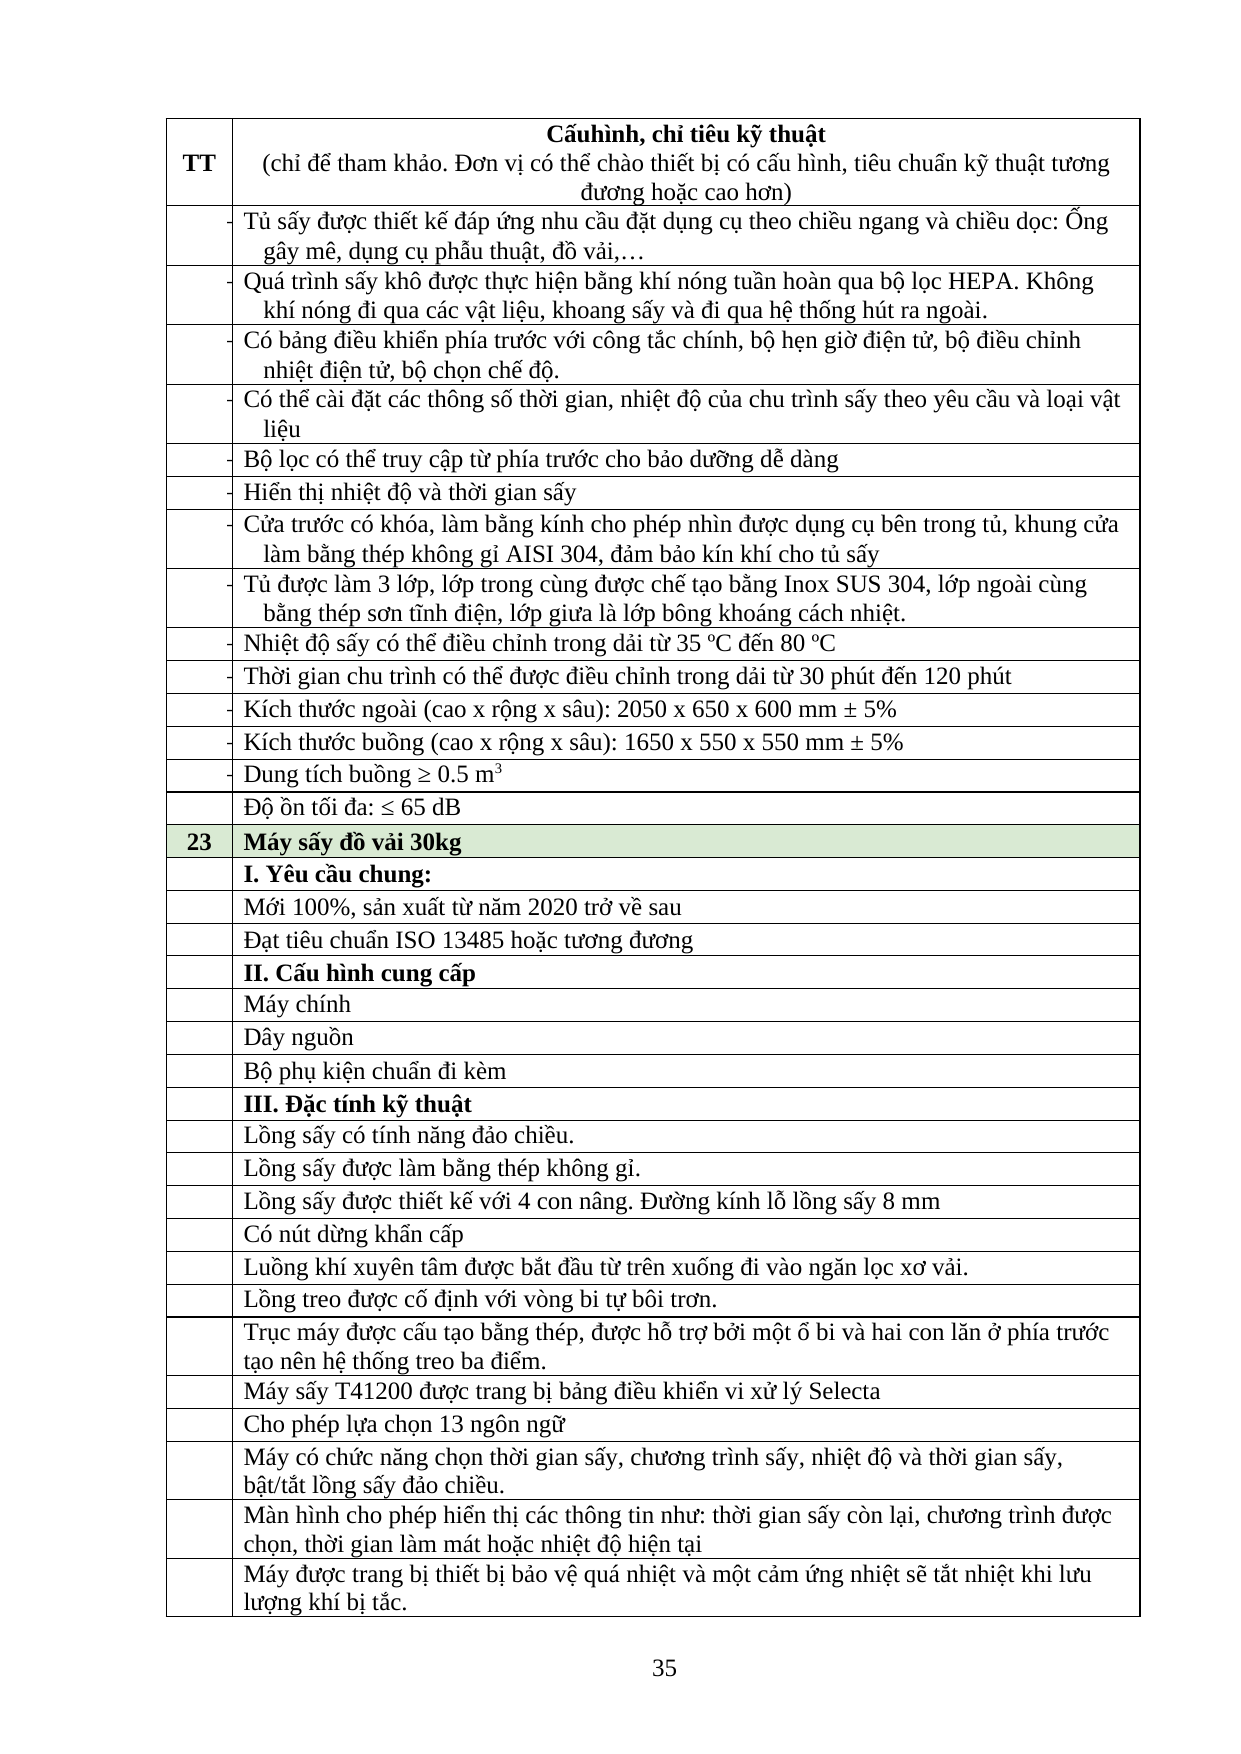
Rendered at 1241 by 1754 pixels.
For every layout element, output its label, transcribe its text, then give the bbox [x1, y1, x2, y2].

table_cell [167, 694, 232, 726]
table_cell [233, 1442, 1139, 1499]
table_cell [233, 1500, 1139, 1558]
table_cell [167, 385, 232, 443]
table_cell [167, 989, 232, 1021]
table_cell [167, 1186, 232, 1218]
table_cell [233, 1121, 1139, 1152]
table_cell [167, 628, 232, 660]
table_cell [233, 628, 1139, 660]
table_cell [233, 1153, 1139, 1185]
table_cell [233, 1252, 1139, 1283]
table_header Cấuhình, chỉ tiêu kỹ thuật (chỉ để tham khảo. Đơn vị có thể chào thiết bị có cấu hình, tiêu chuẩn kỹ thuật tương đương hoặc cao hơn) [233, 119, 1139, 205]
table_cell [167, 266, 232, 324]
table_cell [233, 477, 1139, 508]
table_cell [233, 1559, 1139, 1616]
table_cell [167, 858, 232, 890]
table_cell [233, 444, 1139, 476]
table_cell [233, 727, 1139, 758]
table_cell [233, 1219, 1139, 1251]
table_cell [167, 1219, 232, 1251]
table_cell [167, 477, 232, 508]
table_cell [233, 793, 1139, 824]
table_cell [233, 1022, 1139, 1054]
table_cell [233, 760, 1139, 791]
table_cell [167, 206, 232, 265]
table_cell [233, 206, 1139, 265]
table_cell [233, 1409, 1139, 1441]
table_header TT [167, 119, 232, 205]
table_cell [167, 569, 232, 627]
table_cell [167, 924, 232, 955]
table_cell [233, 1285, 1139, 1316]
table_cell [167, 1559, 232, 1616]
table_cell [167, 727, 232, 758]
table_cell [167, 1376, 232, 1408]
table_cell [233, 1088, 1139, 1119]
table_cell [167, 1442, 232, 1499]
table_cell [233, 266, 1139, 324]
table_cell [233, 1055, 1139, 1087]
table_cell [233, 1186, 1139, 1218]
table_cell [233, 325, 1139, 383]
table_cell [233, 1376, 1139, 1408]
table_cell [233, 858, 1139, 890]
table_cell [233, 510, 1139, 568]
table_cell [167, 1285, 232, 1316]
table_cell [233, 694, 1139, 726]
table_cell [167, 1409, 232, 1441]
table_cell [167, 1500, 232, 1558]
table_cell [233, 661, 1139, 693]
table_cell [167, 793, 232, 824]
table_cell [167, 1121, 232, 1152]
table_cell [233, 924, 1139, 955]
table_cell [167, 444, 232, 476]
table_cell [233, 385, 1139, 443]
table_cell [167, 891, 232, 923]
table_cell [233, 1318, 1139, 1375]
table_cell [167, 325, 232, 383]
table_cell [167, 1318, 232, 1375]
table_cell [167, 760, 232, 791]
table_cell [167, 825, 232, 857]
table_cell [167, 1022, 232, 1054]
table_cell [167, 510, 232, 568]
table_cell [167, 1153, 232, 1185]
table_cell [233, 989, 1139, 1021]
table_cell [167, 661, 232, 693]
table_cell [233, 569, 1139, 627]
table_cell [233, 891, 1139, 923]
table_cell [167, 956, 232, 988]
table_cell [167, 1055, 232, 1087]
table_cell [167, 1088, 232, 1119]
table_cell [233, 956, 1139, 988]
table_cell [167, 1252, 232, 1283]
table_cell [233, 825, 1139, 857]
